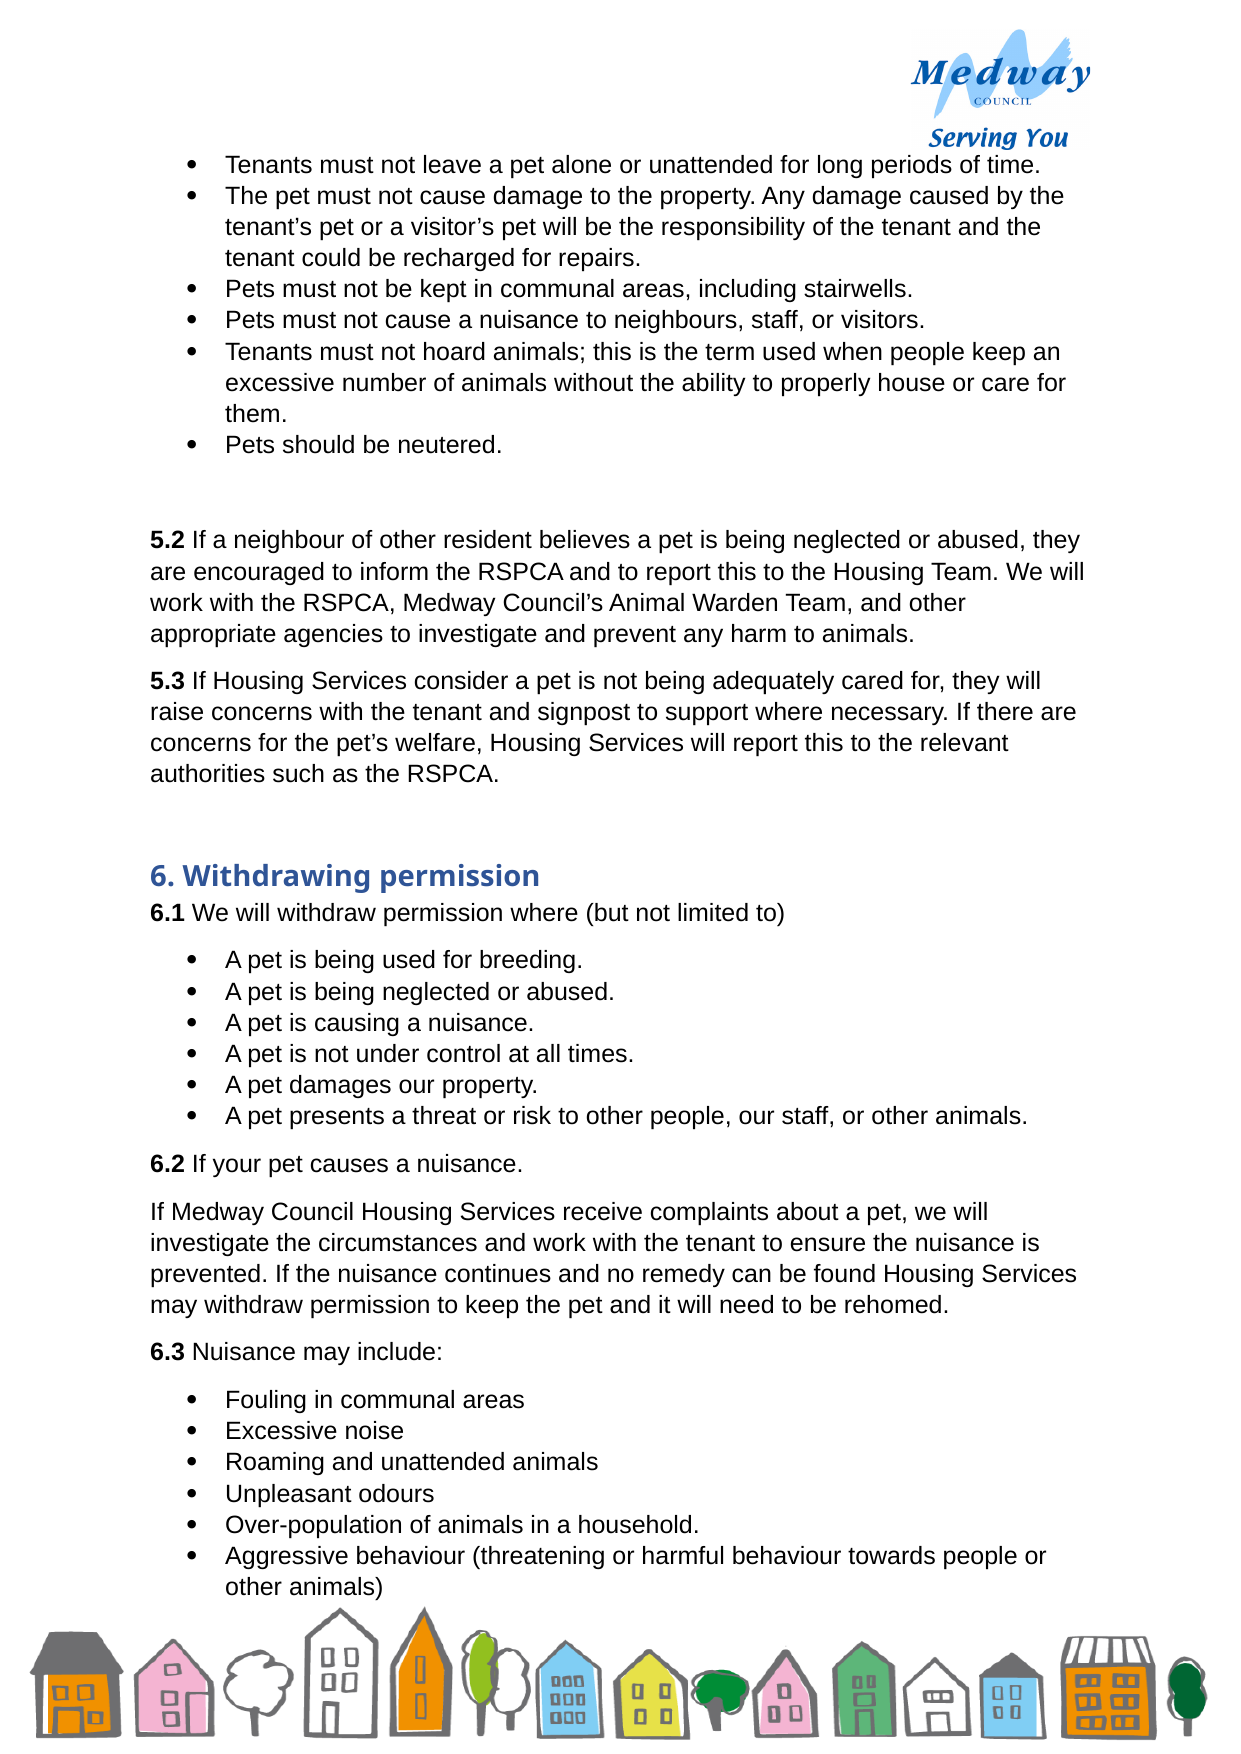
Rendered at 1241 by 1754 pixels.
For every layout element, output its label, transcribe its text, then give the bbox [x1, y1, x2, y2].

text 6.1 We will withdraw permission where (but not limited to) [150, 898, 1090, 926]
list Pets should be neutered. [187, 430, 1090, 459]
text 6.3 Nuisance may include: [150, 1337, 1090, 1366]
list Pets must not be kept in communal areas, including stairwells. [187, 274, 1090, 303]
list Unpleasant odours [187, 1478, 1090, 1507]
list Aggressive behaviour (threatening or harmful behaviour towards people or other animals) [187, 1541, 1090, 1601]
list A pet is being neglected or abused. [187, 976, 1090, 1005]
text 5.3 If Housing Services consider a pet is not being adequately cared for, they will raise concerns with the tenant and signpost to support where necessary. If there are concerns for the pet’s welfare, Housing Services will report this to the relevant authorities such as the RSPCA. [150, 666, 1090, 788]
list Excessive noise [187, 1416, 1090, 1445]
text If Medway Council Housing Services receive complaints about a pet, we will investigate the circumstances and work with the tenant to ensure the nuisance is prevented. If the nuisance continues and no remedy can be found Housing Services may withdraw permission to keep the pet and it will need to be rehomed. [150, 1197, 1090, 1318]
list Tenants must not hoard animals; this is the term used when people keep an excessive number of animals without the ability to properly house or care for them. [187, 337, 1090, 428]
list A pet presents a threat or risk to other people, our staff, or other animals. [187, 1101, 1090, 1130]
list The pet must not cause damage to the property. Any damage caused by the tenant’s pet or a visitor’s pet will be the responsibility of the tenant and the tenant could be recharged for repairs. [187, 181, 1090, 272]
list Roaming and unattended animals [187, 1447, 1090, 1476]
subtitle 6. Withdrawing permission [150, 855, 1090, 894]
list Tenants must not leave a pet alone or unattended for long periods of time. [187, 150, 1090, 179]
list Pets must not cause a nuisance to neighbours, staff, or visitors. [187, 306, 1090, 334]
text 6.2 If your pet causes a nuisance. [150, 1149, 1090, 1178]
list A pet is being used for breeding. [187, 945, 1090, 974]
list A pet is not under control at all times. [187, 1039, 1090, 1068]
list A pet is causing a nuisance. [187, 1008, 1090, 1036]
text 5.2 If a neighbour of other resident believes a pet is being neglected or abused, they are encouraged to inform the RSPCA and to report this to the Housing Team. We will work with the RSPCA, Medway Council’s Animal Warden Team, and other appropriate agencies to investigate and prevent any harm to animals. [150, 525, 1090, 647]
list Fouling in communal areas [187, 1385, 1090, 1414]
list A pet damages our property. [187, 1070, 1090, 1099]
list Over-population of animals in a household. [187, 1510, 1090, 1538]
picture [910, 29, 1091, 150]
picture [0, 1587, 1235, 1754]
